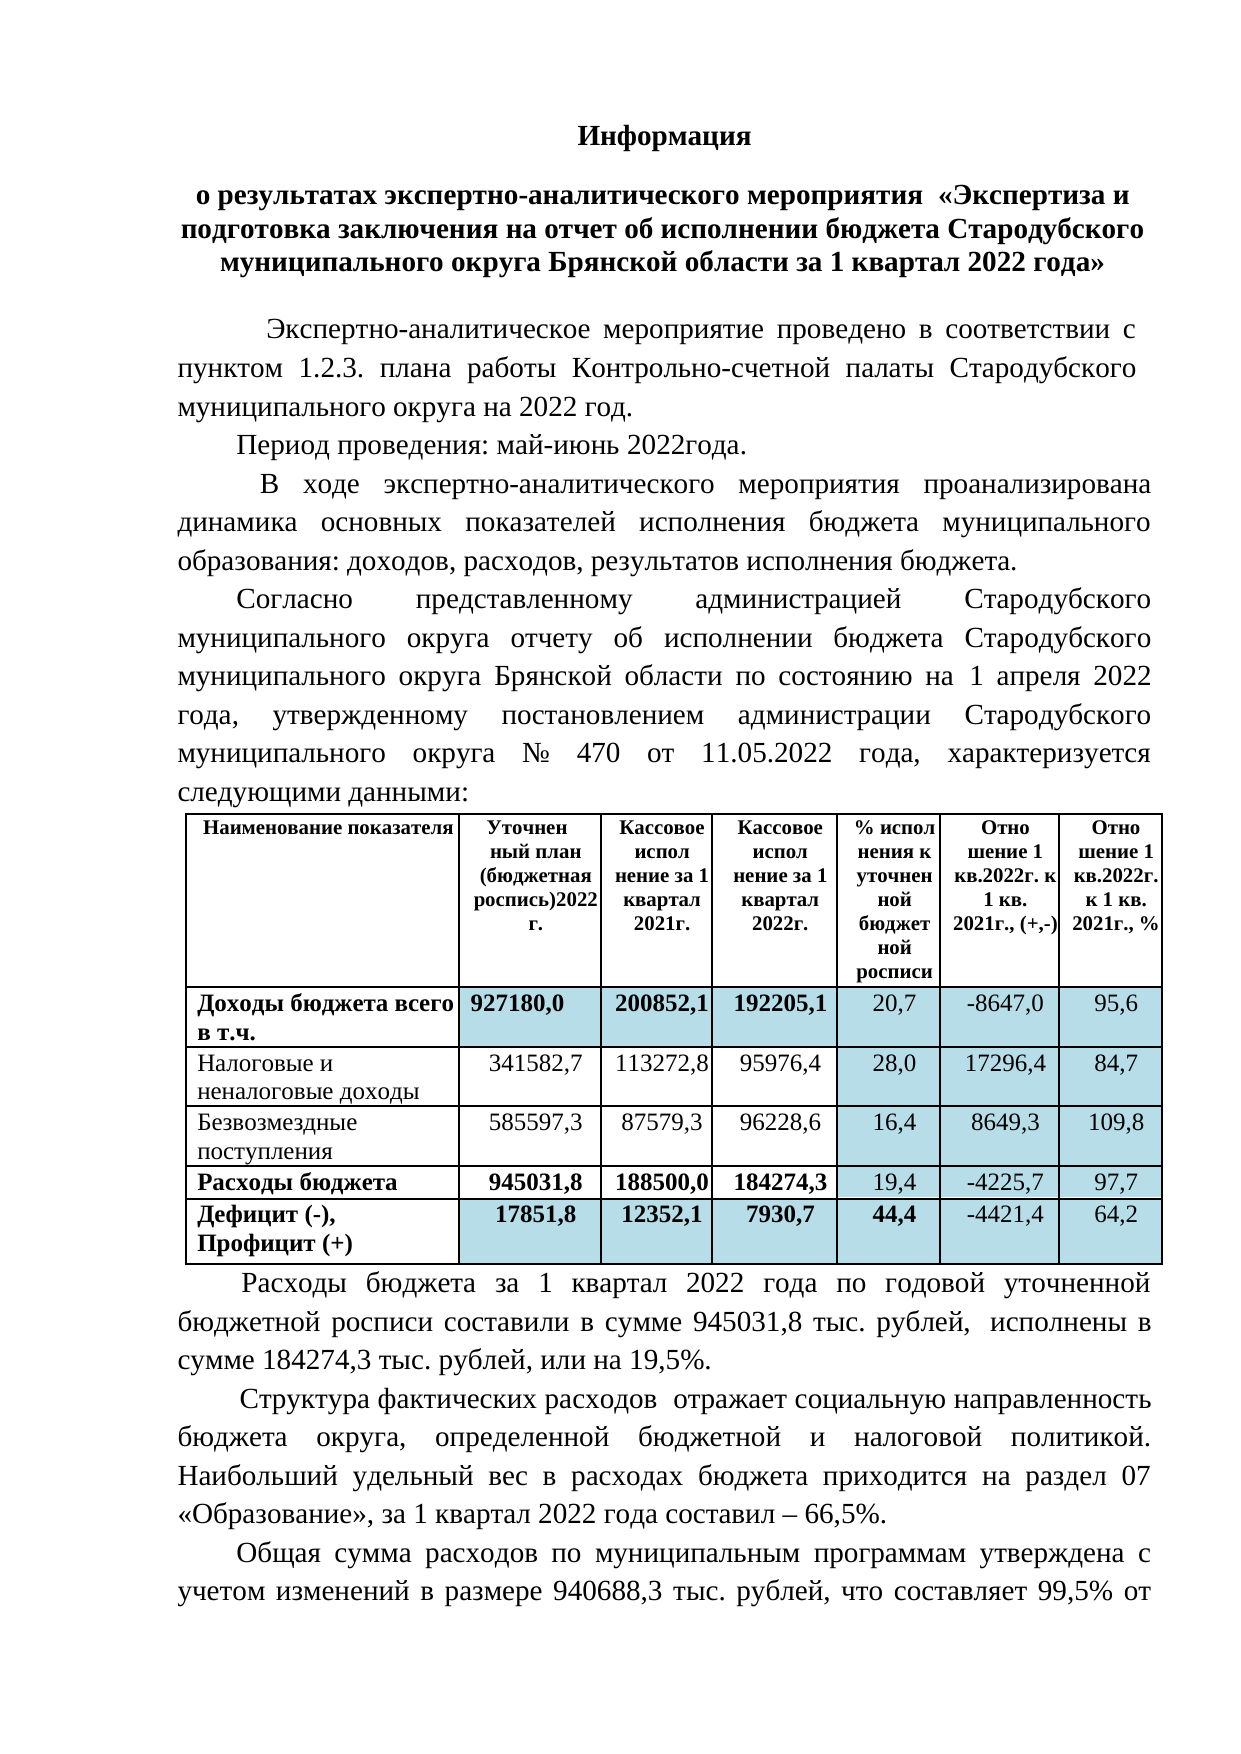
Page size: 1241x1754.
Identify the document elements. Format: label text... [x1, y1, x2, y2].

table_cell 12352,1 [602, 1200, 711, 1263]
text о результатах экспертно-аналитического мероприятия «Экспертиза и подготовка заключения на отчет об исполнении бюджета Стародубского муниципального округа Брянской области за 1 квартал 2022 года» [177, 177, 1148, 278]
table_cell 184274,3 [713, 1167, 836, 1197]
table_cell 341582,7 [460, 1048, 600, 1105]
table_cell 192205,1 [713, 988, 836, 1046]
table_cell 95,6 [1060, 988, 1161, 1046]
text Период проведения: май-июнь 2022года. [177, 427, 1152, 461]
table_cell -4225,7 [941, 1167, 1058, 1197]
table_cell 200852,1 [602, 988, 711, 1046]
table_header Кассовое испол нение за 1 квартал 2022г. [713, 815, 836, 986]
table_cell 64,2 [1060, 1200, 1161, 1263]
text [177, 1535, 1152, 1607]
table_cell 585597,3 [460, 1107, 600, 1165]
text Информация [177, 118, 1152, 152]
table_cell 84,7 [1060, 1048, 1161, 1105]
table_cell 7930,7 [713, 1200, 836, 1263]
text Расходы бюджета за 1 квартал 2022 года по годовой уточненной бюджетной росписи составили в сумме 945031,8 тыс. рублей, исполнены в сумме 184274,3 тыс. рублей, или на 19,5%. [177, 1265, 1152, 1376]
table_header % испол нения к уточнен ной бюджет ной росписи [838, 815, 939, 986]
table_header Наименование показателя [187, 815, 458, 986]
table_header Отно шение 1 кв.2022г. к 1 кв. 2021г., % [1060, 815, 1161, 986]
table_cell 113272,8 [602, 1048, 711, 1105]
table_cell 188500,0 [602, 1167, 711, 1197]
table_cell 8649,3 [941, 1107, 1058, 1165]
table_cell Дефицит (-), Профицит (+) [187, 1200, 458, 1263]
table_cell 16,4 [838, 1107, 939, 1165]
table_cell 945031,8 [460, 1167, 600, 1197]
table_cell 96228,6 [713, 1107, 836, 1165]
table_cell Безвозмездные поступления [187, 1107, 458, 1165]
table_cell 17296,4 [941, 1048, 1058, 1105]
table_header Уточнен ный план (бюджетная роспись)2022г. [460, 815, 600, 986]
table_header Отно шение 1 кв.2022г. к 1 кв. 2021г., (+,-) [941, 815, 1058, 986]
table_header Кассовое испол нение за 1 квартал 2021г. [602, 815, 711, 986]
table_cell 87579,3 [602, 1107, 711, 1165]
table_cell -8647,0 [941, 988, 1058, 1046]
table_cell 927180,0 [460, 988, 600, 1046]
text Экспертно-аналитическое мероприятие проведено в соответствии с пунктом 1.2.3. плана работы Контрольно-счетной палаты Стародубского муниципального округа на 2022 год. [177, 312, 1137, 422]
table_cell 19,4 [838, 1167, 939, 1197]
table_cell Расходы бюджета [187, 1167, 458, 1197]
table_cell 44,4 [838, 1200, 939, 1263]
text Согласно представленному администрацией Стародубского муниципального округа отчету об исполнении бюджета Стародубского муниципального округа Брянской области по состоянию на 1 апреля 2022 года, утвержденному постановлением администрации Стародубского муниципального округа № 470 от 11.05.2022 года, характеризуется следующими данными: [177, 581, 1152, 808]
table_cell 20,7 [838, 988, 939, 1046]
text В ходе экспертно-аналитического мероприятия проанализирована динамика основных показателей исполнения бюджета муниципального образования: доходов, расходов, результатов исполнения бюджета. [177, 466, 1152, 576]
table_cell 109,8 [1060, 1107, 1161, 1165]
text Структура фактических расходов отражает социальную направленность бюджета округа, определенной бюджетной и налоговой политикой. Наибольший удельный вес в расходах бюджета приходится на раздел 07 «Образование», за 1 квартал 2022 года составил – 66,5%. [177, 1381, 1152, 1530]
table_cell 28,0 [838, 1048, 939, 1105]
table_cell Налоговые и неналоговые доходы [187, 1048, 458, 1105]
table_cell 95976,4 [713, 1048, 836, 1105]
table_cell 17851,8 [460, 1200, 600, 1263]
table_cell -4421,4 [941, 1200, 1058, 1263]
table_cell 97,7 [1060, 1167, 1161, 1197]
table_cell Доходы бюджета всего в т.ч. [187, 988, 458, 1046]
